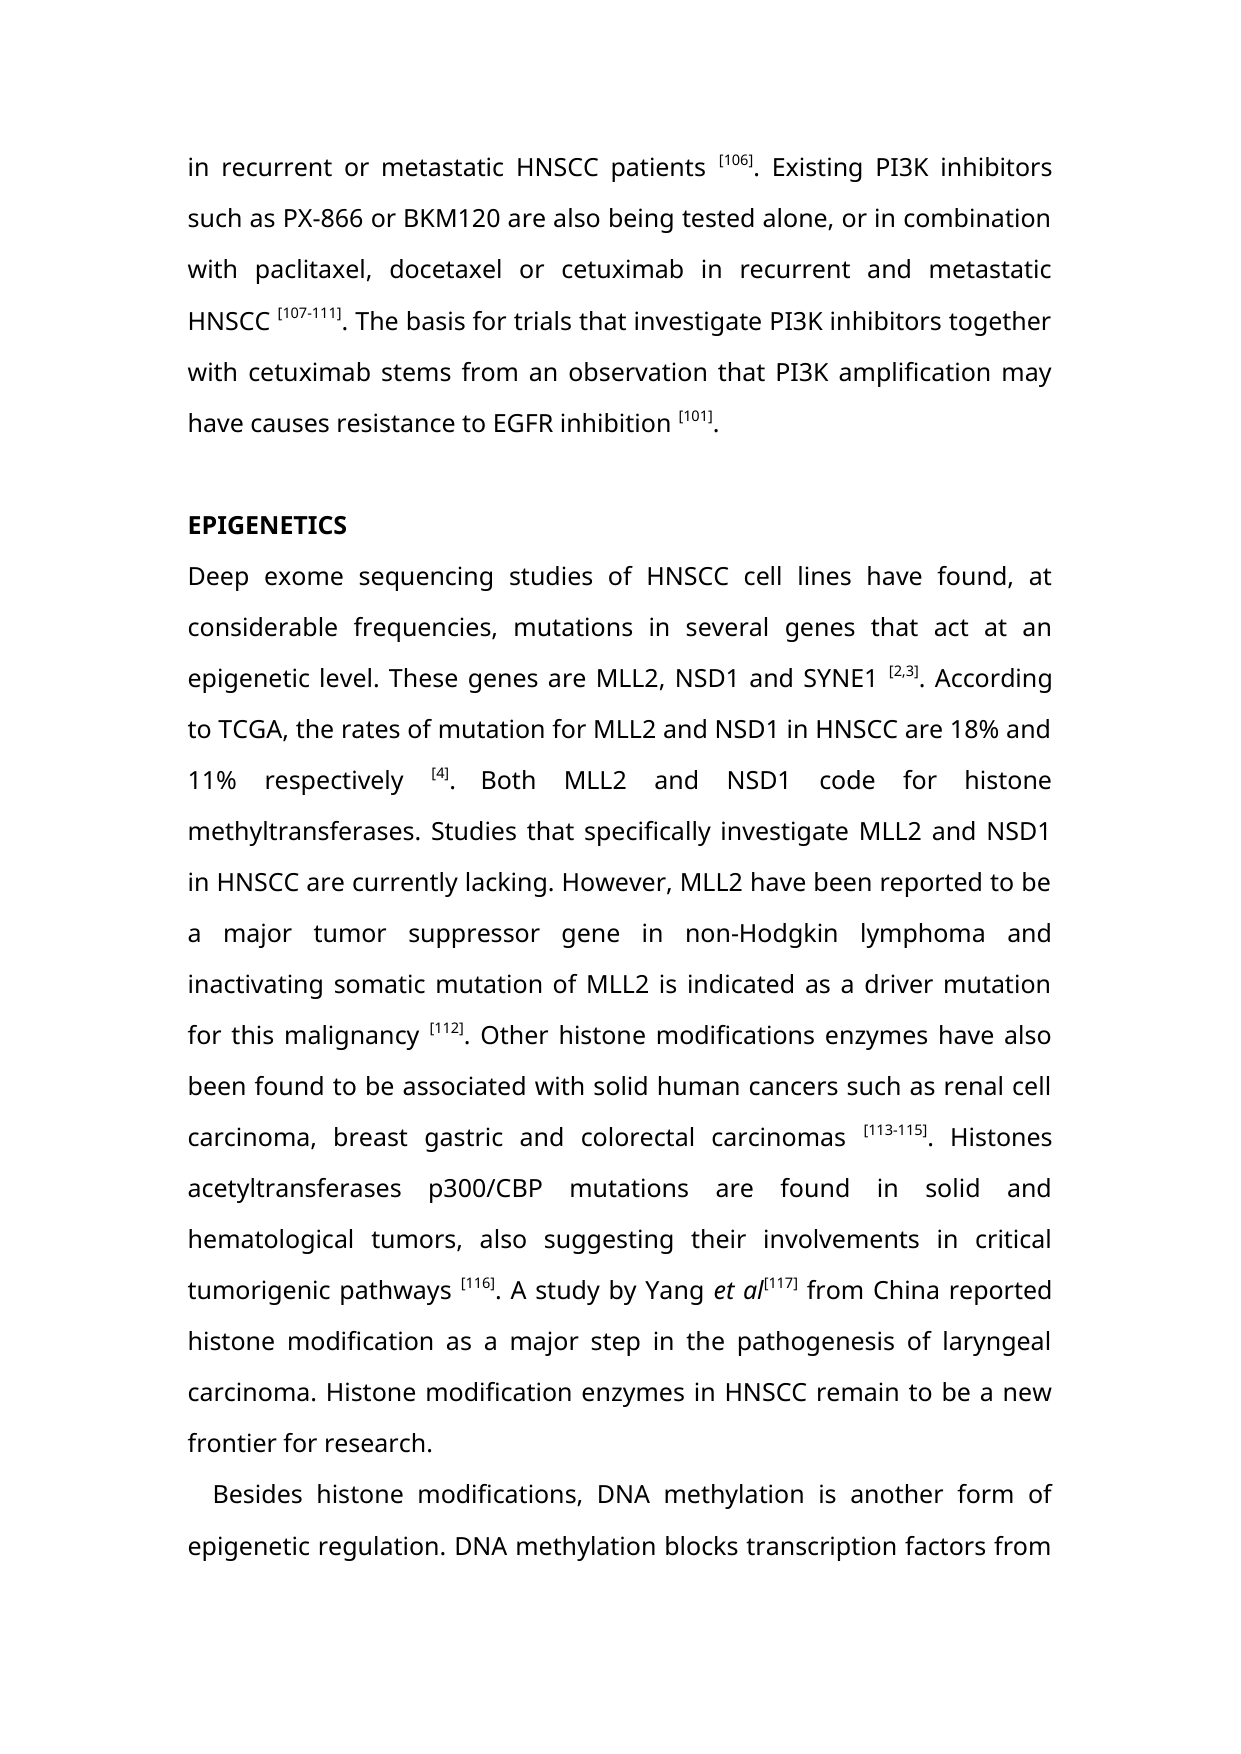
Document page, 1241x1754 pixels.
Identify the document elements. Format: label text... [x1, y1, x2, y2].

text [187, 1477, 1053, 1562]
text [187, 150, 1053, 439]
text Deep exome sequencing studies of HNSCC cell lines have found, at considerable frequencies, mutations in several genes that act at an epigenetic level. These genes are MLL2, NSD1 and SYNE1 [2,3]. According to TCGA, the rates of mutation for MLL2 and NSD1 in HNSCC are 18% and 11% respectively [4]. Both MLL2 and NSD1 code for histone methyltransferases. Studies that specifically investigate MLL2 and NSD1 in HNSCC are currently lacking. However, MLL2 have been reported to be a major tumor suppressor gene in non-Hodgkin lymphoma and inactivating somatic mutation of MLL2 is indicated as a driver mutation for this malignancy [112]. Other histone modifications enzymes have also been found to be associated with solid human cancers such as renal cell carcinoma, breast gastric and colorectal carcinomas [113-115]. Histones acetyltransferases p300/CBP mutations are found in solid and hematological tumors, also suggesting their involvements in critical tumorigenic pathways [116]. A study by Yang et al[117] from China reported histone modification as a major step in the pathogenesis of laryngeal carcinoma. Histone modification enzymes in HNSCC remain to be a new frontier for research. [187, 558, 1053, 1460]
text EPIGENETICS [187, 507, 1053, 541]
